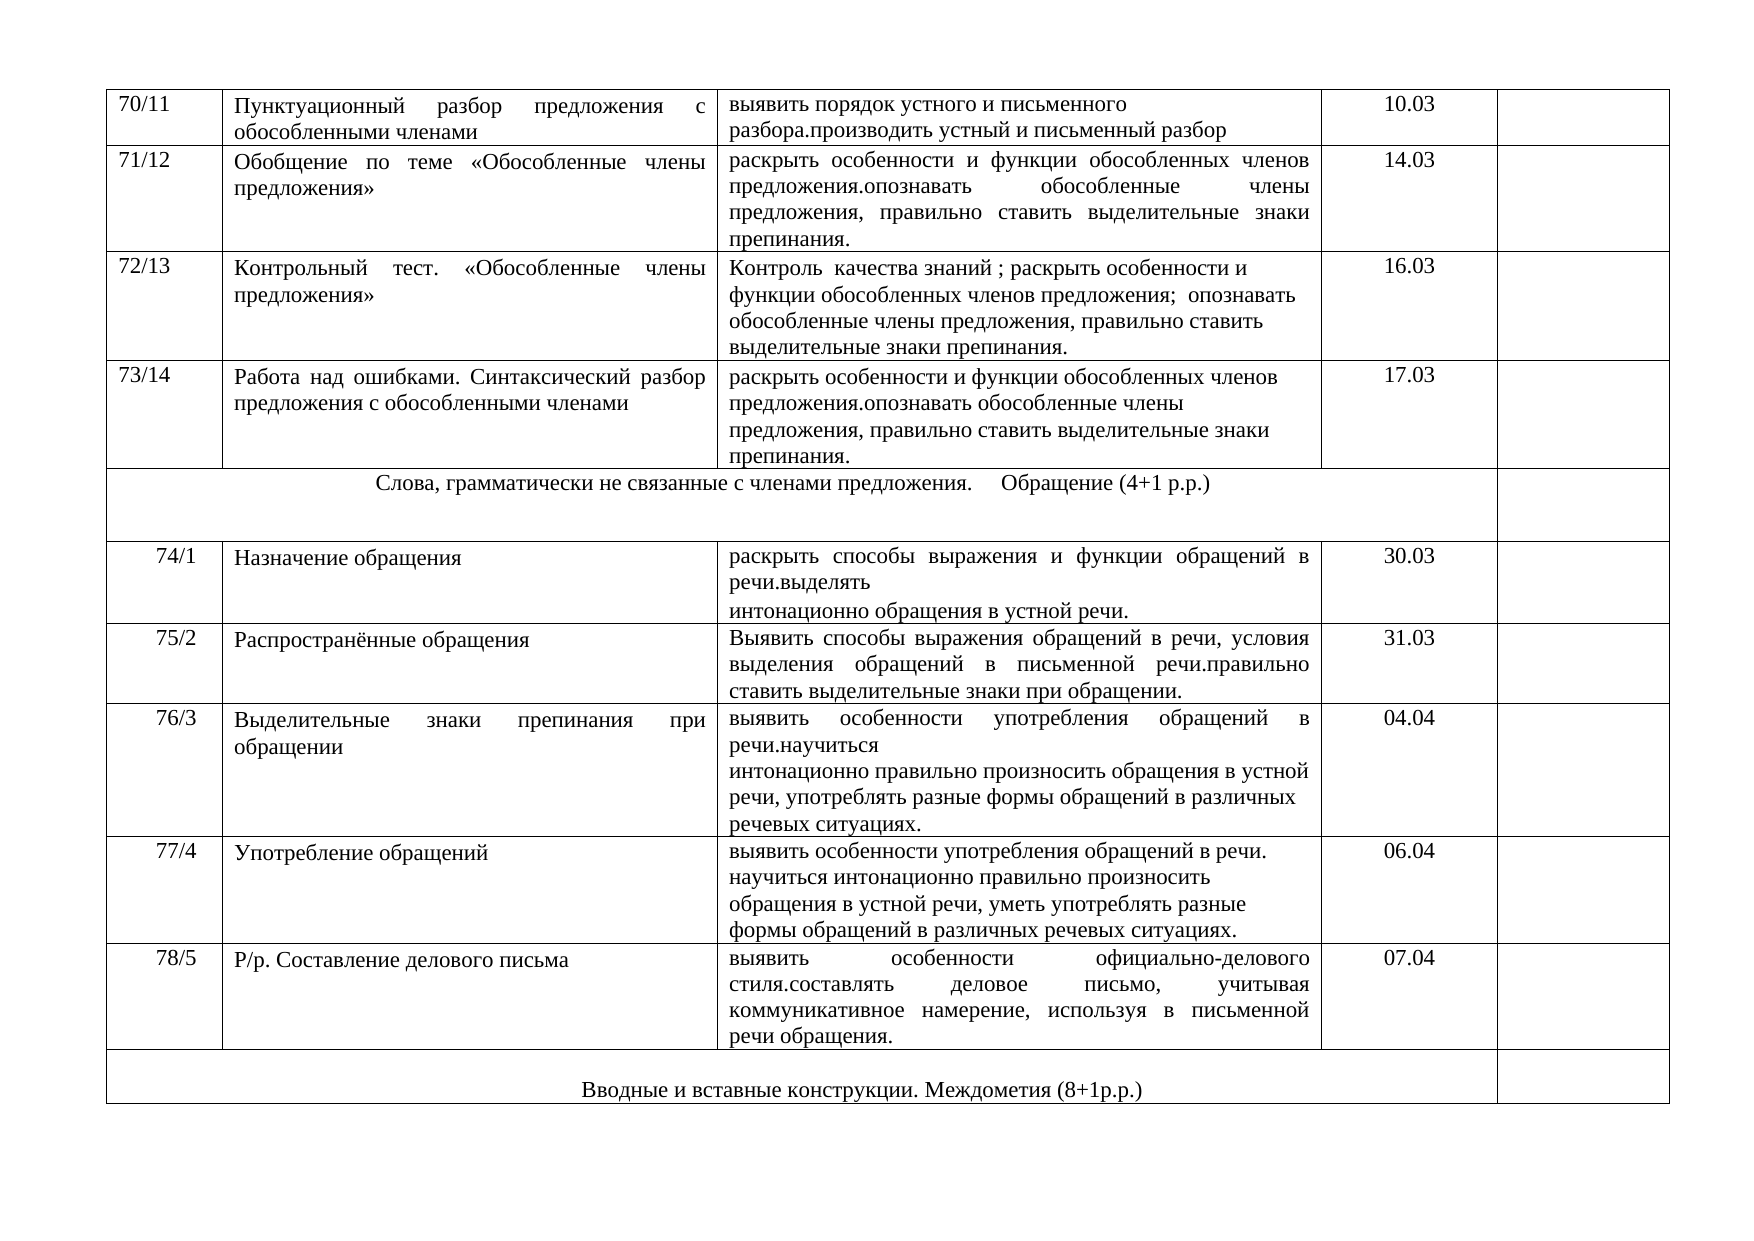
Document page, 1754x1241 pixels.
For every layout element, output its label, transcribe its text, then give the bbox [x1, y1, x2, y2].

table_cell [107, 1050, 1497, 1103]
table_cell Назначение обращения [223, 542, 717, 623]
table_cell раскрыть способы выражения и функции обращений в речи.выделять интонационно обращения в устной речи. [718, 542, 1321, 623]
table_cell 75/2 [107, 624, 222, 703]
table_cell 76/3 [107, 704, 222, 836]
table_cell [1498, 469, 1669, 541]
table_cell 17.03 [1322, 361, 1497, 468]
table_cell 31.03 [1322, 624, 1497, 703]
table_cell Работа над ошибками. Синтаксический разбор предложения с обособленными членами [223, 361, 717, 468]
table_cell Слова, грамматически не связанные с членами предложения. Обращение (4+1 р.р.) [107, 469, 1497, 541]
table_cell 73/14 [107, 361, 222, 468]
table_cell Употребление обращений [223, 837, 717, 942]
table_cell Р/р. Составление делового письма [223, 944, 717, 1049]
table_cell выявить порядок устного и письменного разбора.производить устный и письменный разбор [718, 90, 1321, 144]
table_cell раскрыть особенности и функции обособленных членов предложения.опознавать обособленные члены предложения, правильно ставить выделительные знаки препинания. [718, 146, 1321, 251]
table_cell Контроль качества знаний ; раскрыть особенности и функции обособленных членов предложения; опознавать обособленные члены предложения, правильно ставить выделительные знаки препинания. [718, 252, 1321, 360]
table_cell [1498, 624, 1669, 703]
table_cell 30.03 [1322, 542, 1497, 623]
table_cell Распространённые обращения [223, 624, 717, 703]
table_cell Выявить способы выражения обращений в речи, условия выделения обращений в письменной речи.правильно ставить выделительные знаки при обращении. [718, 624, 1321, 703]
table_cell 72/13 [107, 252, 222, 360]
table_cell выявить особенности употребления обращений в речи.научиться интонационно правильно произносить обращения в устной речи, употреблять разные формы обращений в различных речевых ситуациях. [718, 704, 1321, 836]
table_cell [1498, 361, 1669, 468]
table_cell Контрольный тест. «Обособленные члены предложения» [223, 252, 717, 360]
table_cell [1498, 146, 1669, 251]
table_cell 74/1 [107, 542, 222, 623]
table_cell 70/11 [107, 90, 222, 144]
table_cell 10.03 [1322, 90, 1497, 144]
table_cell 71/12 [107, 146, 222, 251]
table_cell 77/4 [107, 837, 222, 942]
table_cell 04.04 [1322, 704, 1497, 836]
table_cell раскрыть особенности и функции обособленных членов предложения.опознавать обособленные члены предложения, правильно ставить выделительные знаки препинания. [718, 361, 1321, 468]
table_cell 07.04 [1322, 944, 1497, 1049]
table_cell [1498, 252, 1669, 360]
table_cell выявить особенности официально-делового стиля.составлять деловое письмо, учитывая коммуникативное намерение, используя в письменной речи обращения. [718, 944, 1321, 1049]
table_cell 14.03 [1322, 146, 1497, 251]
table_cell [1498, 90, 1669, 144]
table_cell [1498, 704, 1669, 836]
table_cell выявить особенности употребления обращений в речи. научиться интонационно правильно произносить обращения в устной речи, уметь употреблять разные формы обращений в различных речевых ситуациях. [718, 837, 1321, 942]
table_cell 16.03 [1322, 252, 1497, 360]
table_cell Обобщение по теме «Обособленные члены предложения» [223, 146, 717, 251]
table_cell 78/5 [107, 944, 222, 1049]
table_cell Пунктуационный разбор предложения с обособленными членами [223, 90, 717, 144]
table_cell Выделительные знаки препинания при обращении [223, 704, 717, 836]
table_cell [1498, 837, 1669, 942]
table_cell [1498, 542, 1669, 623]
table_cell [1498, 1050, 1669, 1103]
table_cell [1498, 944, 1669, 1049]
table_cell 06.04 [1322, 837, 1497, 942]
